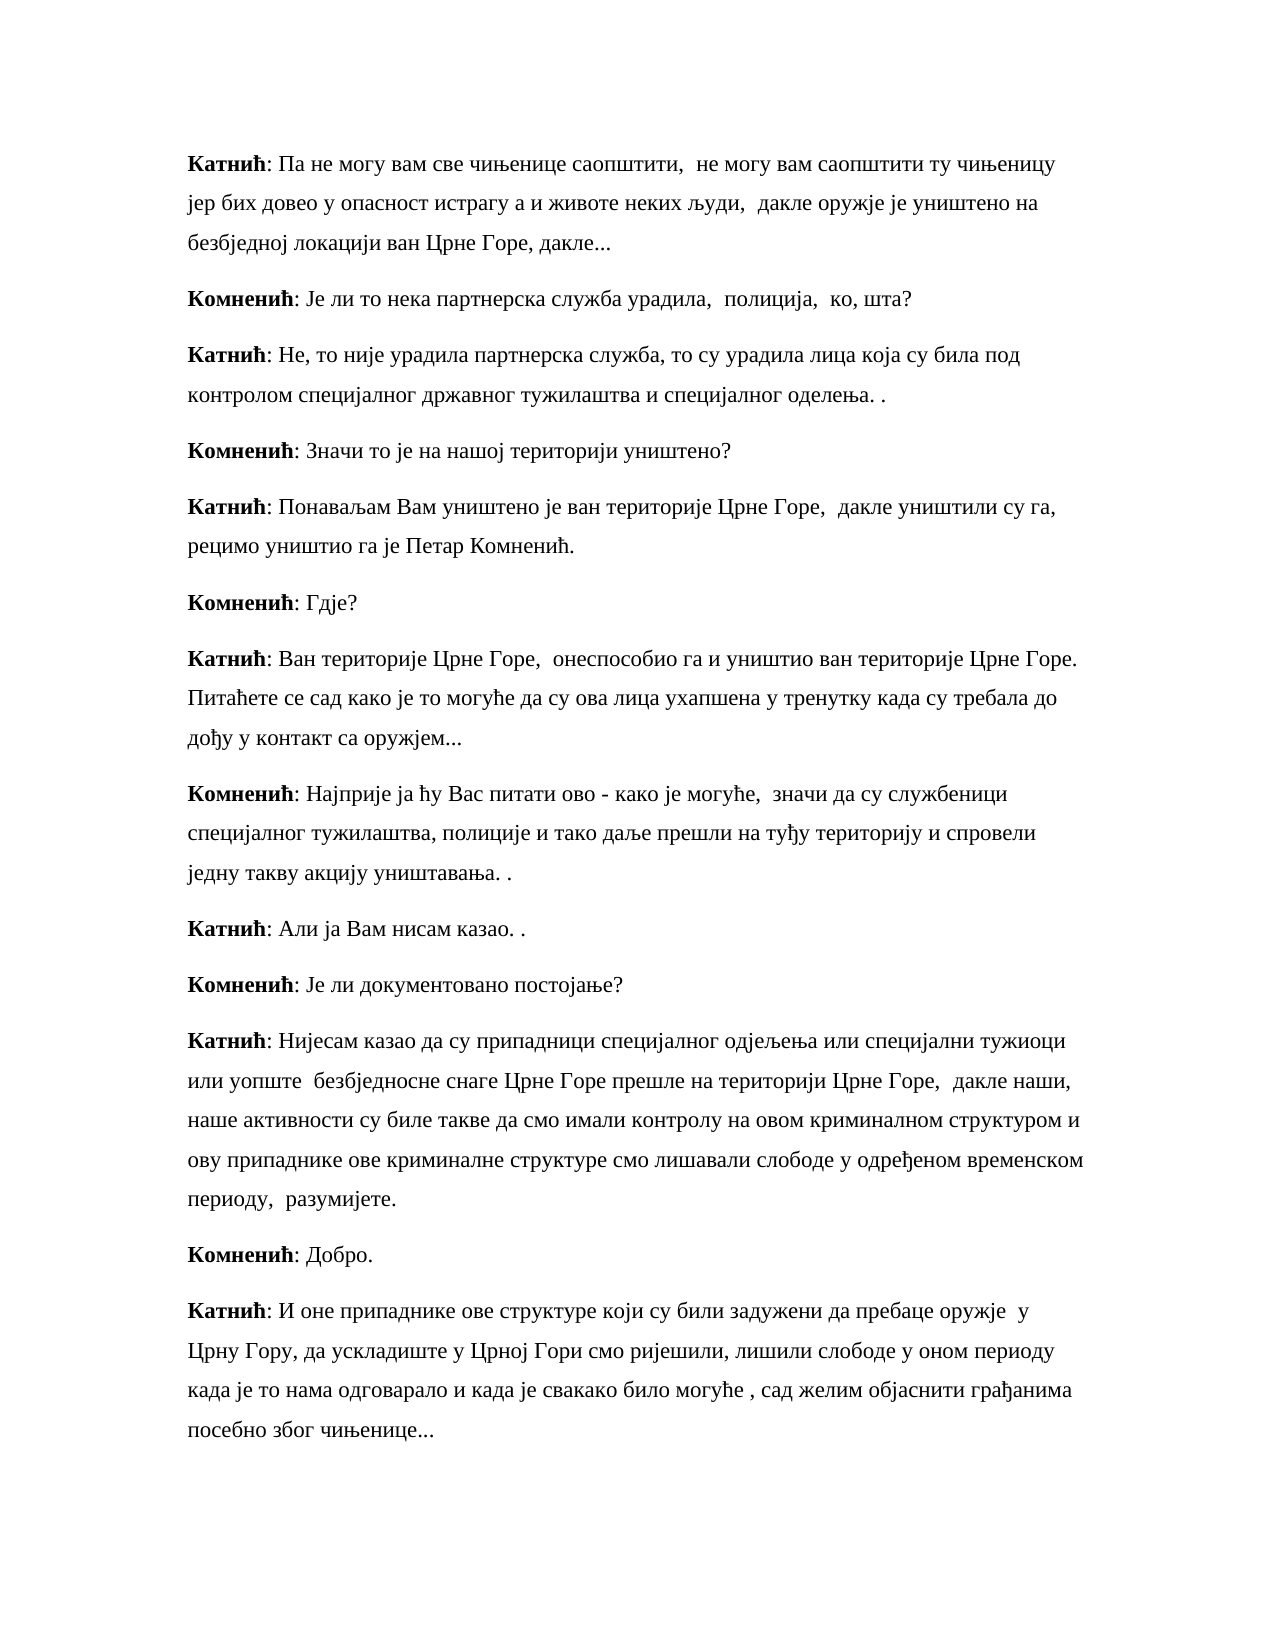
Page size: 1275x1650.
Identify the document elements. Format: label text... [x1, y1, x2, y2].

text Катнић: Ван територије Црне Горе, онеспособио га и уништио ван територије Црне Горе. Питаћете се сад како је то могуће да су ова лица ухапшена у тренутку када су требала до дођу у контакт са оружјем... [187, 645, 1087, 750]
text Катнић: Не, то није урадила партнерска служба, то су урадила лица која су била под контролом специјалног државног тужилаштва и специјалног оделења. . [187, 341, 1087, 407]
text Комненић: Значи то је на нашој територији уништено? [187, 437, 1087, 463]
text Катнић: Али ја Вам нисам казао. . [187, 915, 1087, 941]
text Комненић: Добро. [187, 1241, 1087, 1268]
text Комненић: Је ли то нека партнерска служба урадила, полиција, ко, шта? [187, 285, 1087, 311]
text Катнић: И оне припаднике ове структуре који су били задужени да пребаце оружје у Црну Гору, да ускладиште у Црној Гори смо ријешили, лишили слободе у оном периоду када је то нама одговарало и када је свакако било могуће , сад желим објаснити грађанима посебно због чињенице... [187, 1297, 1087, 1442]
text Комненић: Гдје? [187, 589, 1087, 615]
text Катнић: Па не могу вам све чињенице саопштити, не могу вам саопштити ту чињеницу јер бих довео у опасност истрагу а и животе неких људи, дакле оружје је уништено на безбједној локацији ван Црне Горе, дакле... [187, 150, 1087, 255]
text Комненић: Је ли документовано постојање? [187, 971, 1087, 997]
text Катнић: Нијесам казао да су припадници специјалног одјељења или специјални тужиоци или уопште безбједносне снаге Црне Горе прешле на територији Црне Горе, дакле наши, наше активности су биле такве да смо имали контролу на овом криминалном структуром и ову припаднике ове криминалне структуре смо лишавали слободе у одређеном временском периоду, разумијете. [187, 1027, 1087, 1212]
text Комненић: Најприје ја ћу Вас питати ово - како је могуће, значи да су службеници специјалног тужилаштва, полиције и тако даље прешли на туђу територију и спровели једну такву акцију уништавања. . [187, 780, 1087, 885]
text Катнић: Понаваљам Вам уништено је ван територије Црне Горе, дакле уништили су га, рецимо уништио га је Петар Комненић. [187, 493, 1087, 559]
